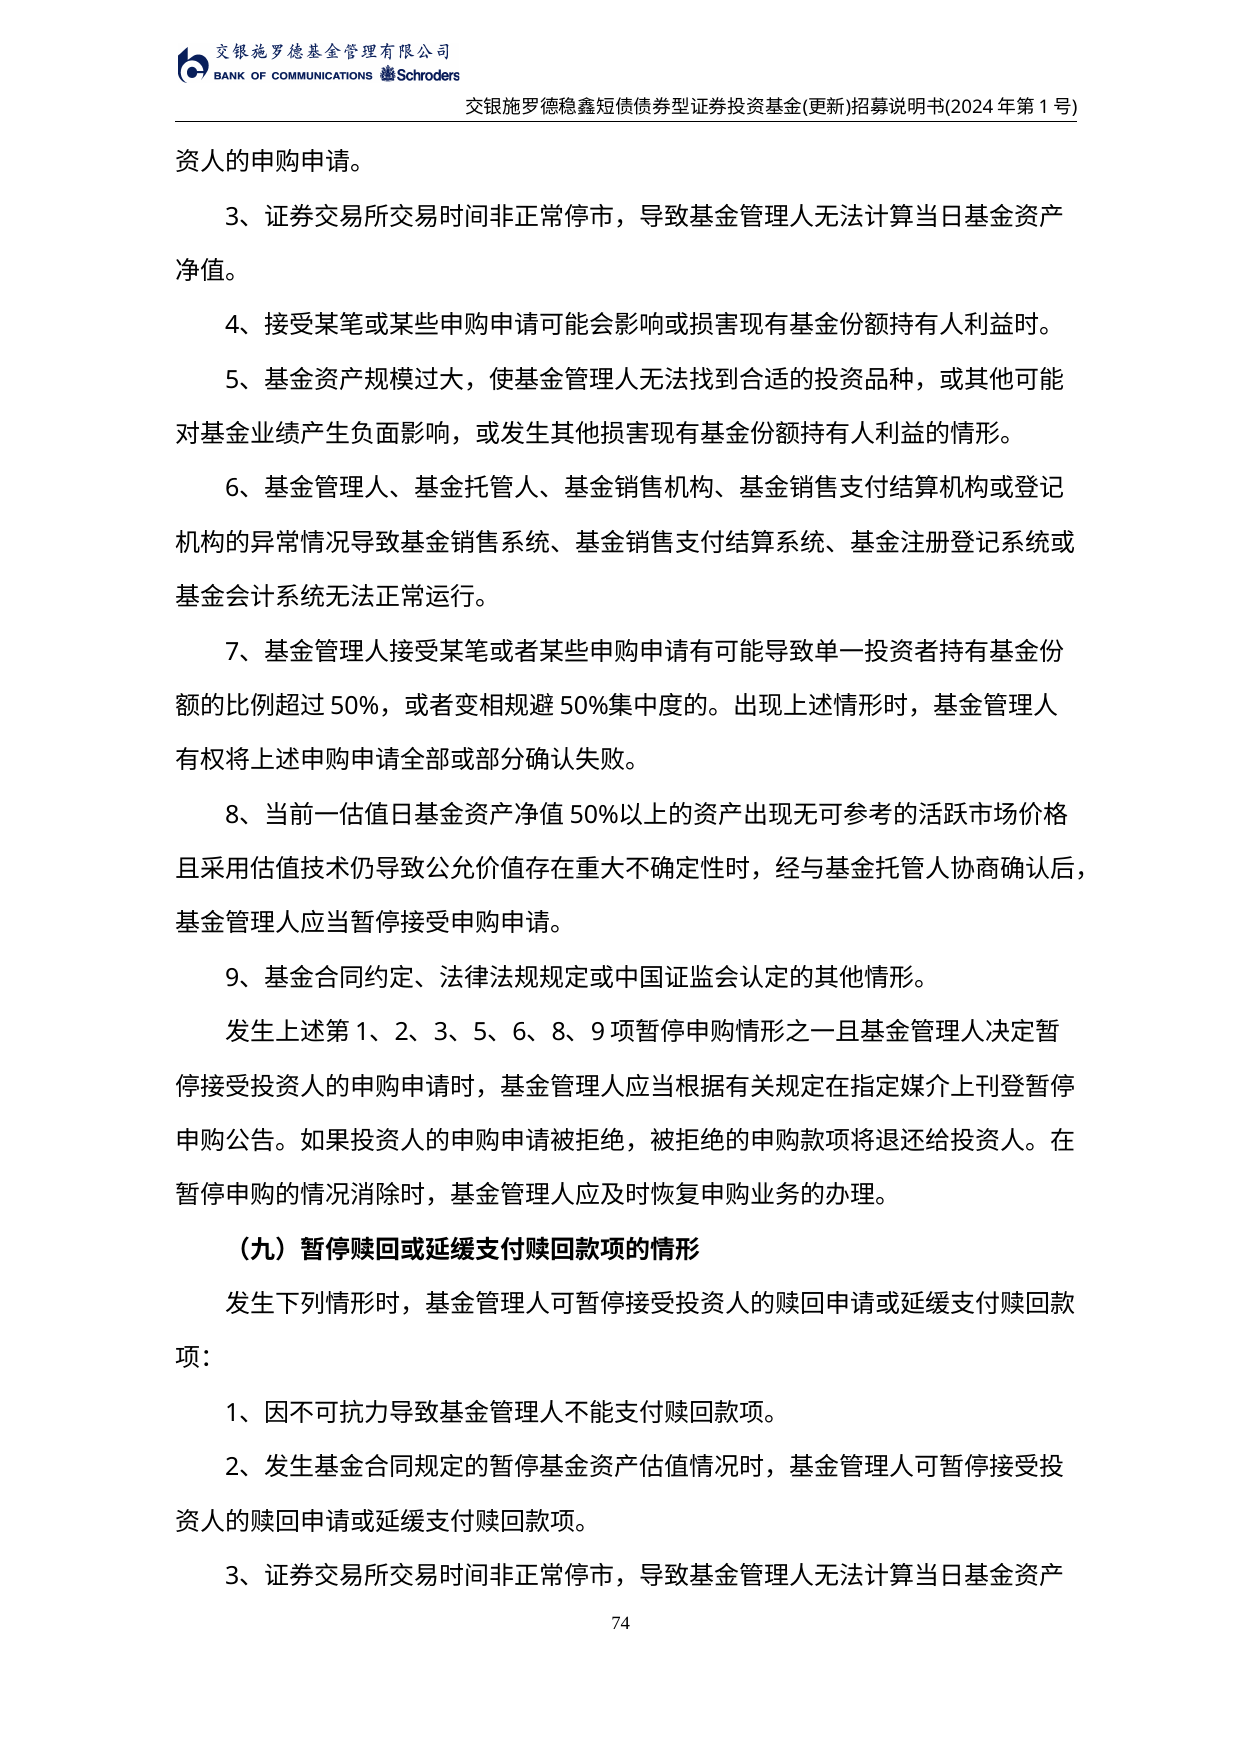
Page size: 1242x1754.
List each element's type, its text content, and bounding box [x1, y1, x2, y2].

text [175, 1555, 1077, 1592]
picture [178, 43, 460, 83]
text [175, 142, 1077, 178]
text 9、基金合同约定、法律法规规定或中国证监会认定的其他情形。 [175, 957, 1077, 993]
text 5、基金资产规模过大，使基金管理人无法找到合适的投资品种，或其他可能对基金业绩产生负面影响，或发生其他损害现有基金份额持有人利益的情形。 [175, 359, 1077, 450]
text 发生下列情形时，基金管理人可暂停接受投资人的赎回申请或延缓支付赎回款项： [175, 1283, 1077, 1374]
text 2、发生基金合同规定的暂停基金资产估值情况时，基金管理人可暂停接受投资人的赎回申请或延缓支付赎回款项。 [175, 1447, 1077, 1537]
text 4、接受某笔或某些申购申请可能会影响或损害现有基金份额持有人利益时。 [175, 305, 1077, 341]
text 7、基金管理人接受某笔或者某些申购申请有可能导致单一投资者持有基金份额的比例超过50%，或者变相规避50%集中度的。出现上述情形时，基金管理人有权将上述申购申请全部或部分确认失败。 [175, 631, 1077, 776]
text 1、因不可抗力导致基金管理人不能支付赎回款项。 [175, 1392, 1077, 1428]
text 3、证券交易所交易时间非正常停市，导致基金管理人无法计算当日基金资产净值。 [175, 196, 1077, 287]
text 6、基金管理人、基金托管人、基金销售机构、基金销售支付结算机构或登记机构的异常情况导致基金销售系统、基金销售支付结算系统、基金注册登记系统或基金会计系统无法正常运行。 [175, 468, 1077, 613]
text 发生上述第1、2、3、5、6、8、9项暂停申购情形之一且基金管理人决定暂停接受投资人的申购申请时，基金管理人应当根据有关规定在指定媒介上刊登暂停申购公告。如果投资人的申购申请被拒绝，被拒绝的申购款项将退还给投资人。在暂停申购的情况消除时，基金管理人应及时恢复申购业务的办理。 [175, 1012, 1077, 1211]
text （九）暂停赎回或延缓支付赎回款项的情形 [175, 1229, 1077, 1265]
text 8、当前一估值日基金资产净值50%以上的资产出现无可参考的活跃市场价格且采用估值技术仍导致公允价值存在重大不确定性时，经与基金托管人协商确认后，基金管理人应当暂停接受申购申请。 [175, 794, 1077, 939]
